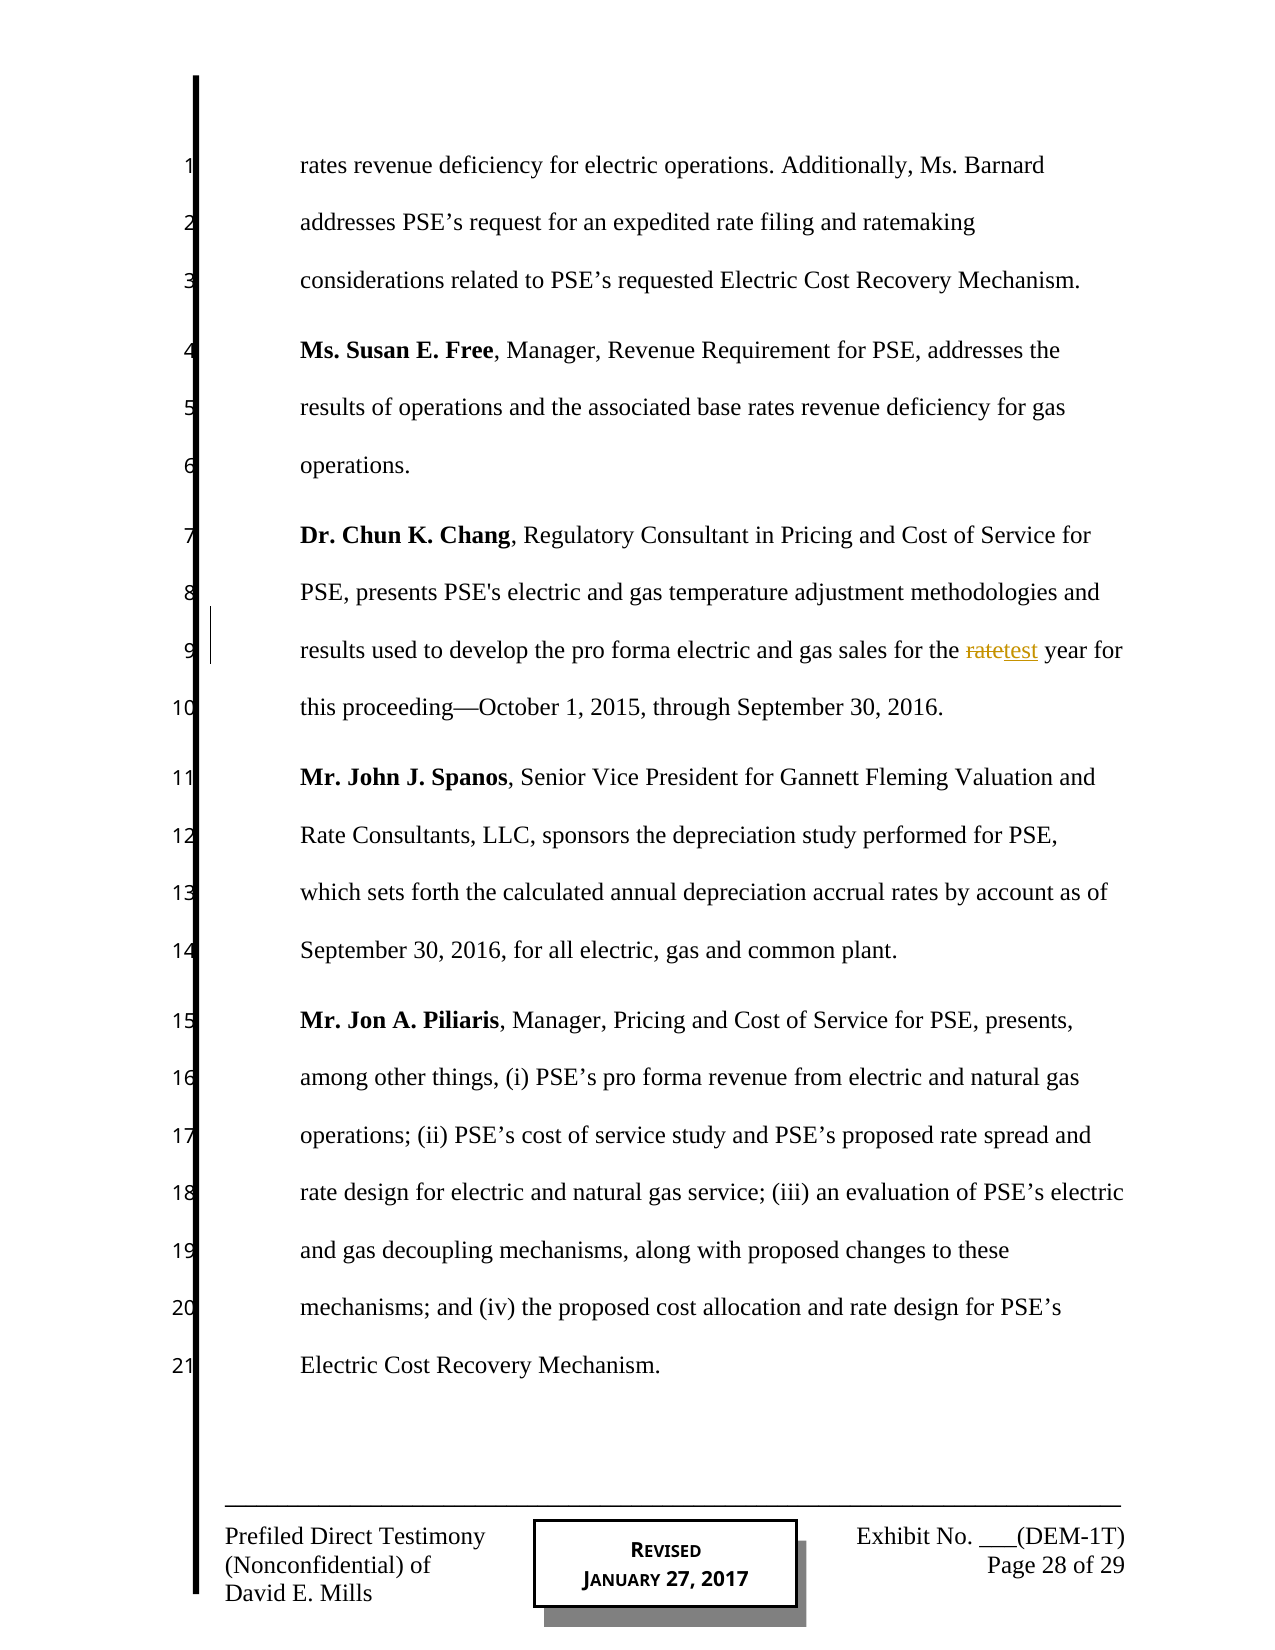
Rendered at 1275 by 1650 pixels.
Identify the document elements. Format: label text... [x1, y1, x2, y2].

text Dr. Chun K. Chang, Regulatory Consultant in Pricing and Cost of Service for PSE, presents PSE's electric and gas temperature adjustment methodologies and results used to develop the pro forma electric and gas sales for the year for this proceeding—October 1, 2015, through September 30, 2016. [300, 520, 1125, 721]
text Ms. Susan E. Free, Manager, Revenue Requirement for PSE, addresses the results of operations and the associated base rates revenue deficiency for gas operations. [300, 335, 1125, 479]
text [300, 150, 1125, 294]
text Mr. Jon A. Piliaris, Manager, Pricing and Cost of Service for PSE, presents, among other things, (i) PSE’s pro forma revenue from electric and natural gas operations; (ii) PSE’s cost of service study and PSE’s proposed rate spread and rate design for electric and natural gas service; (iii) an evaluation of PSE’s electric and gas decoupling mechanisms, along with proposed changes to these mechanisms; and (iv) the proposed cost allocation and rate design for PSE’s Electric Cost Recovery Mechanism. [300, 1005, 1125, 1379]
text Mr. John J. Spanos, Senior Vice President for Gannett Fleming Valuation and Rate Consultants, LLC, sponsors the depreciation study performed for PSE, which sets forth the calculated annual depreciation accrual rates by account as of September 30, 2016, for all electric, gas and common plant. [300, 762, 1125, 964]
